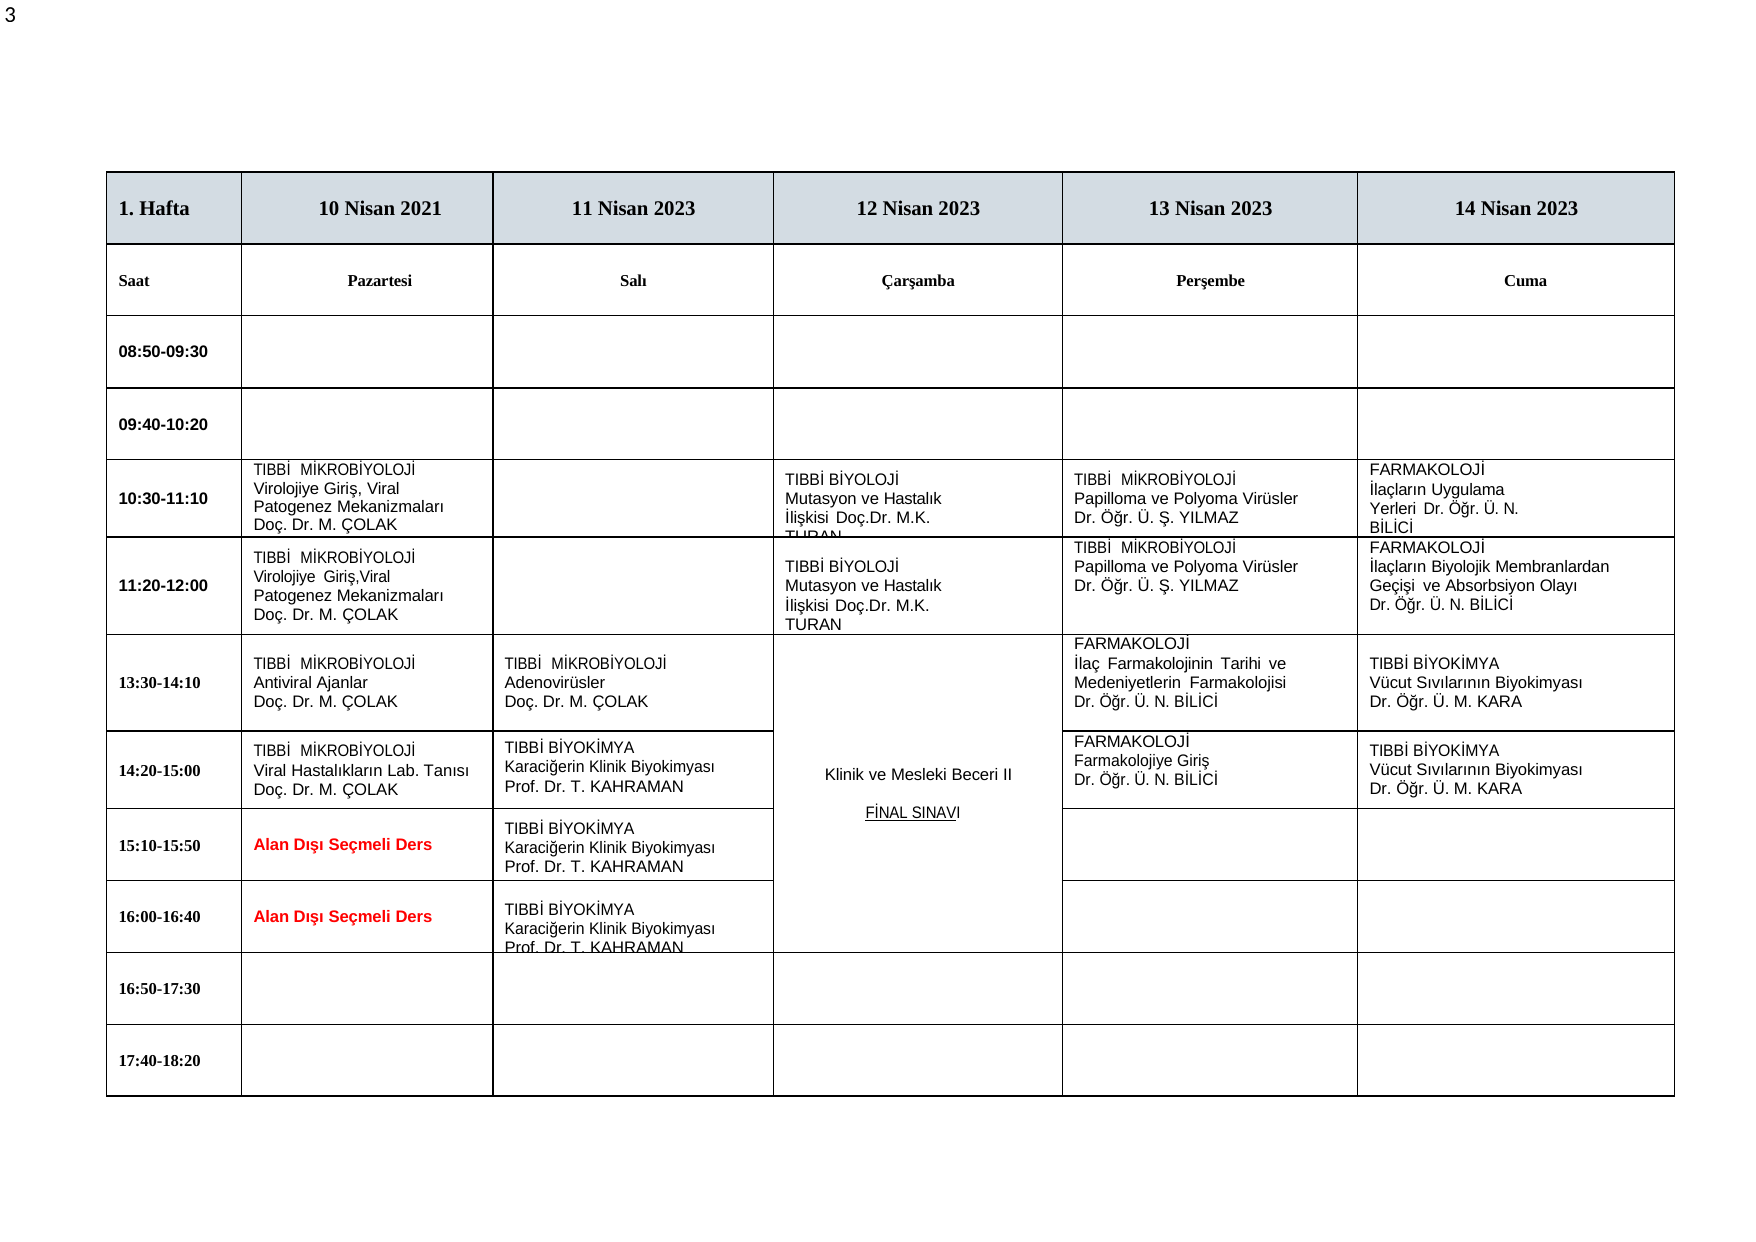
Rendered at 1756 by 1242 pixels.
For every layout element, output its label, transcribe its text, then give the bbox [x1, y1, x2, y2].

table_cell FARMAKOLOJİ İlaçların Biyolojik Membranlardan Geçişi ve Absorbsiyon Olayı Dr. Öğr. Ü. N. BİLİCİ [1358, 538, 1674, 633]
table_header 1. Hafta [107, 173, 241, 243]
table_cell [242, 316, 492, 387]
table_cell TIBBİ MİKROBİYOLOJİ Antiviral Ajanlar Doç. Dr. M. ÇOLAK [242, 635, 492, 730]
table_header 12 Nisan 2023 [774, 173, 1062, 243]
table_cell [774, 389, 1062, 459]
table_cell [1063, 1025, 1357, 1095]
table_cell TIBBİ MİKROBİYOLOJİ Virolojiye Giriş,Viral Patogenez Mekanizmaları Doç. Dr. M. ÇOLAK [242, 538, 492, 633]
table_cell [494, 460, 773, 536]
table_cell [494, 316, 773, 387]
table_header 11 Nisan 2023 [494, 173, 773, 243]
table_cell TIBBİ BİYOLOJİ Mutasyon ve Hastalık İlişkisi Doç.Dr. M.K. TURAN [774, 538, 1062, 633]
table_cell 08:50-09:30 [107, 316, 241, 387]
table_cell Çarşamba [774, 245, 1062, 315]
table_cell TIBBİ MİKROBİYOLOJİ Papilloma ve Polyoma Virüsler Dr. Öğr. Ü. Ş. YILMAZ [1063, 538, 1357, 633]
table_cell TIBBİ BİYOKİMYA Vücut Sıvılarının Biyokimyası Dr. Öğr. Ü. M. KARA [1358, 635, 1674, 730]
table_cell 14:20-15:00 [107, 732, 241, 808]
table_cell TIBBİ MİKROBİYOLOJİ Papilloma ve Polyoma Virüsler Dr. Öğr. Ü. Ş. YILMAZ [1063, 460, 1357, 536]
table_cell FARMAKOLOJİ İlaçların Uygulama Yerleri Dr. Öğr. Ü. N. BİLİCİ [1358, 460, 1674, 536]
table_cell [1063, 389, 1357, 459]
table_cell 16:00-16:40 [107, 881, 241, 952]
table_cell TIBBİ MİKROBİYOLOJİ Adenovirüsler Doç. Dr. M. ÇOLAK [494, 635, 773, 730]
table_cell [242, 953, 492, 1023]
table_cell [774, 1025, 1062, 1095]
table_cell [494, 538, 773, 633]
table_cell Salı [494, 245, 773, 315]
table_cell TIBBİ BİYOLOJİ Mutasyon ve Hastalık İlişkisi Doç.Dr. M.K. TURAN [774, 460, 1062, 536]
table_header 10 Nisan 2021 [242, 173, 492, 243]
table_cell 13:30-14:10 [107, 635, 241, 730]
table_cell FARMAKOLOJİ Farmakolojiye Giriş Dr. Öğr. Ü. N. BİLİCİ [1063, 732, 1357, 808]
table_cell [1358, 316, 1674, 387]
table_cell FARMAKOLOJİ İlaç Farmakolojinin Tarihi ve Medeniyetlerin Farmakolojisi Dr. Öğr. Ü. N. BİLİCİ [1063, 635, 1357, 730]
table_cell [1063, 953, 1357, 1023]
table_cell [494, 953, 773, 1023]
table_cell [242, 389, 492, 459]
table_cell [1063, 881, 1357, 952]
table_cell Klinik ve Mesleki Beceri II FİNAL SINAVI [774, 635, 1062, 952]
table_cell [1358, 389, 1674, 459]
table_cell TIBBİ BİYOKİMYA Vücut Sıvılarının Biyokimyası Dr. Öğr. Ü. M. KARA [1358, 732, 1674, 808]
table_cell Perşembe [1063, 245, 1357, 315]
table_header 14 Nisan 2023 [1358, 173, 1674, 243]
table_cell [1358, 809, 1674, 880]
table_cell [774, 953, 1062, 1023]
table_cell Cuma [1358, 245, 1674, 315]
table_cell TIBBİ BİYOKİMYA Karaciğerin Klinik Biyokimyası Prof. Dr. T. KAHRAMAN [494, 809, 773, 880]
table_header 13 Nisan 2023 [1063, 173, 1357, 243]
table_cell 15:10-15:50 [107, 809, 241, 880]
table_cell 09:40-10:20 [107, 389, 241, 459]
table_cell Saat [107, 245, 241, 315]
table_cell Pazartesi [242, 245, 492, 315]
table_cell TIBBİ MİKROBİYOLOJİ Viral Hastalıkların Lab. Tanısı Doç. Dr. M. ÇOLAK [242, 732, 492, 808]
table_cell [1358, 881, 1674, 952]
table_cell 10:30-11:10 [107, 460, 241, 536]
table_cell [1358, 953, 1674, 1023]
table_cell Alan Dışı Seçmeli Ders [242, 809, 492, 880]
table_cell 16:50-17:30 [107, 953, 241, 1023]
table_cell [1358, 1025, 1674, 1095]
table_cell [1063, 809, 1357, 880]
table_cell [494, 389, 773, 459]
table_cell [774, 316, 1062, 387]
table_cell TIBBİ BİYOKİMYA Karaciğerin Klinik Biyokimyası Prof. Dr. T. KAHRAMAN [494, 732, 773, 808]
table_cell 11:20-12:00 [107, 538, 241, 633]
table_cell 17:40-18:20 [107, 1025, 241, 1095]
table_cell Alan Dışı Seçmeli Ders [242, 881, 492, 952]
table_cell TIBBİ BİYOKİMYA Karaciğerin Klinik Biyokimyası Prof. Dr. T. KAHRAMAN [494, 881, 773, 952]
table_cell [494, 1025, 773, 1095]
table_cell [242, 1025, 492, 1095]
table_cell TIBBİ MİKROBİYOLOJİ Virolojiye Giriş, Viral Patogenez Mekanizmaları Doç. Dr. M. ÇOLAK [242, 460, 492, 536]
table_cell [1063, 316, 1357, 387]
